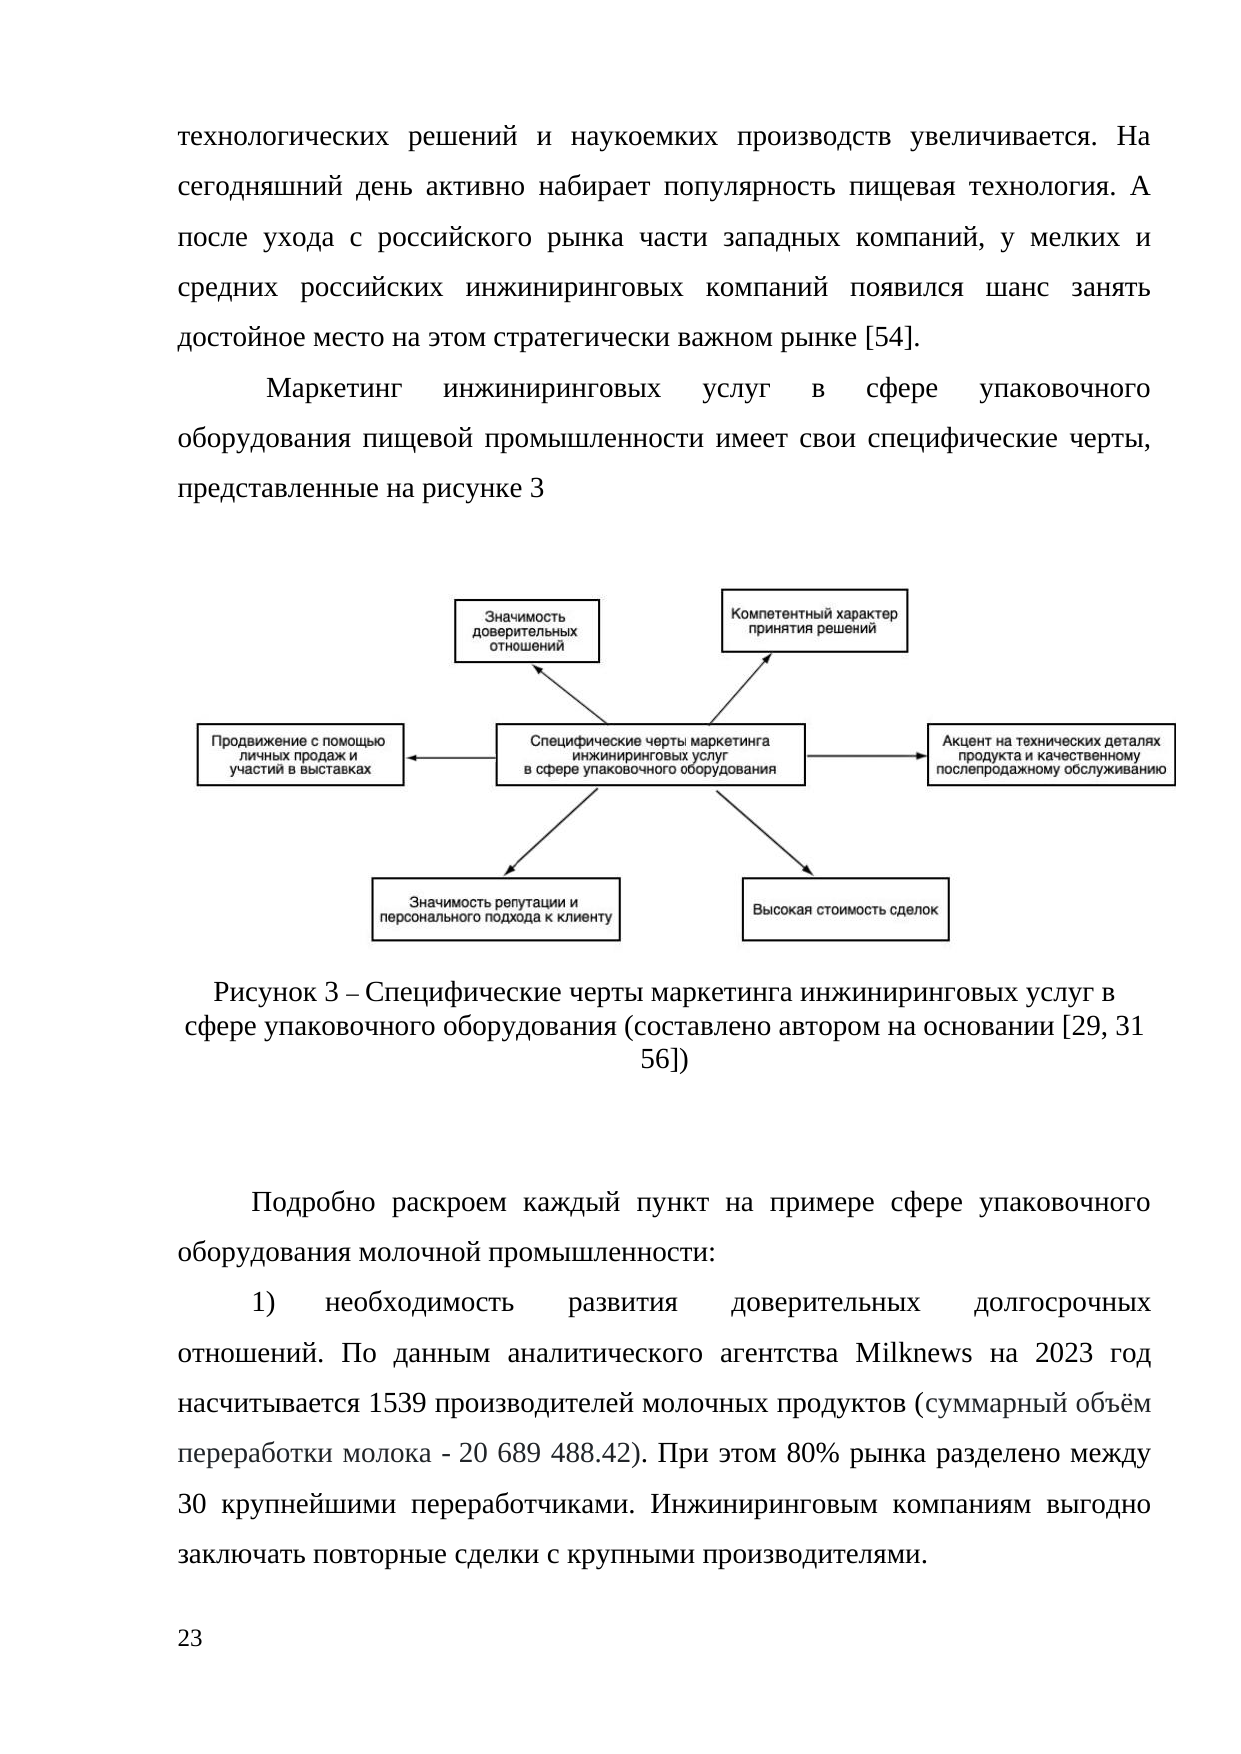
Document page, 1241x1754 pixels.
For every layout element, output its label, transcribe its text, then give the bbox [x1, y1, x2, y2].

picture [177, 571, 1176, 961]
text Маркетинг инжиниринговых услуг в сфере упаковочного оборудования пищевой промышленности имеет свои специфические черты, представленные на рисунке 3 [177, 370, 1152, 504]
list необходимость развития доверительных долгосрочных отношений. По данным аналитического агентства Milknews на 2023 год насчитывается 1539 производителей молочных продуктов (суммарный объём переработки молока - 20 689 488.42). При этом 80% рынка разделено между 30 крупнейшими переработчиками. Инжиниринговым компаниям выгодно заключать повторные сделки с крупными производителями. [177, 1284, 1152, 1569]
text Рисунок 3 – Специфические черты маркетинга инжиниринговых услуг в сфере упаковочного оборудования (составлено автором на основании [29, 31 56]) [177, 974, 1152, 1075]
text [177, 118, 1152, 353]
text Подробно раскроем каждый пункт на примере сфере упаковочного оборудования молочной промышленности: [177, 1184, 1152, 1268]
